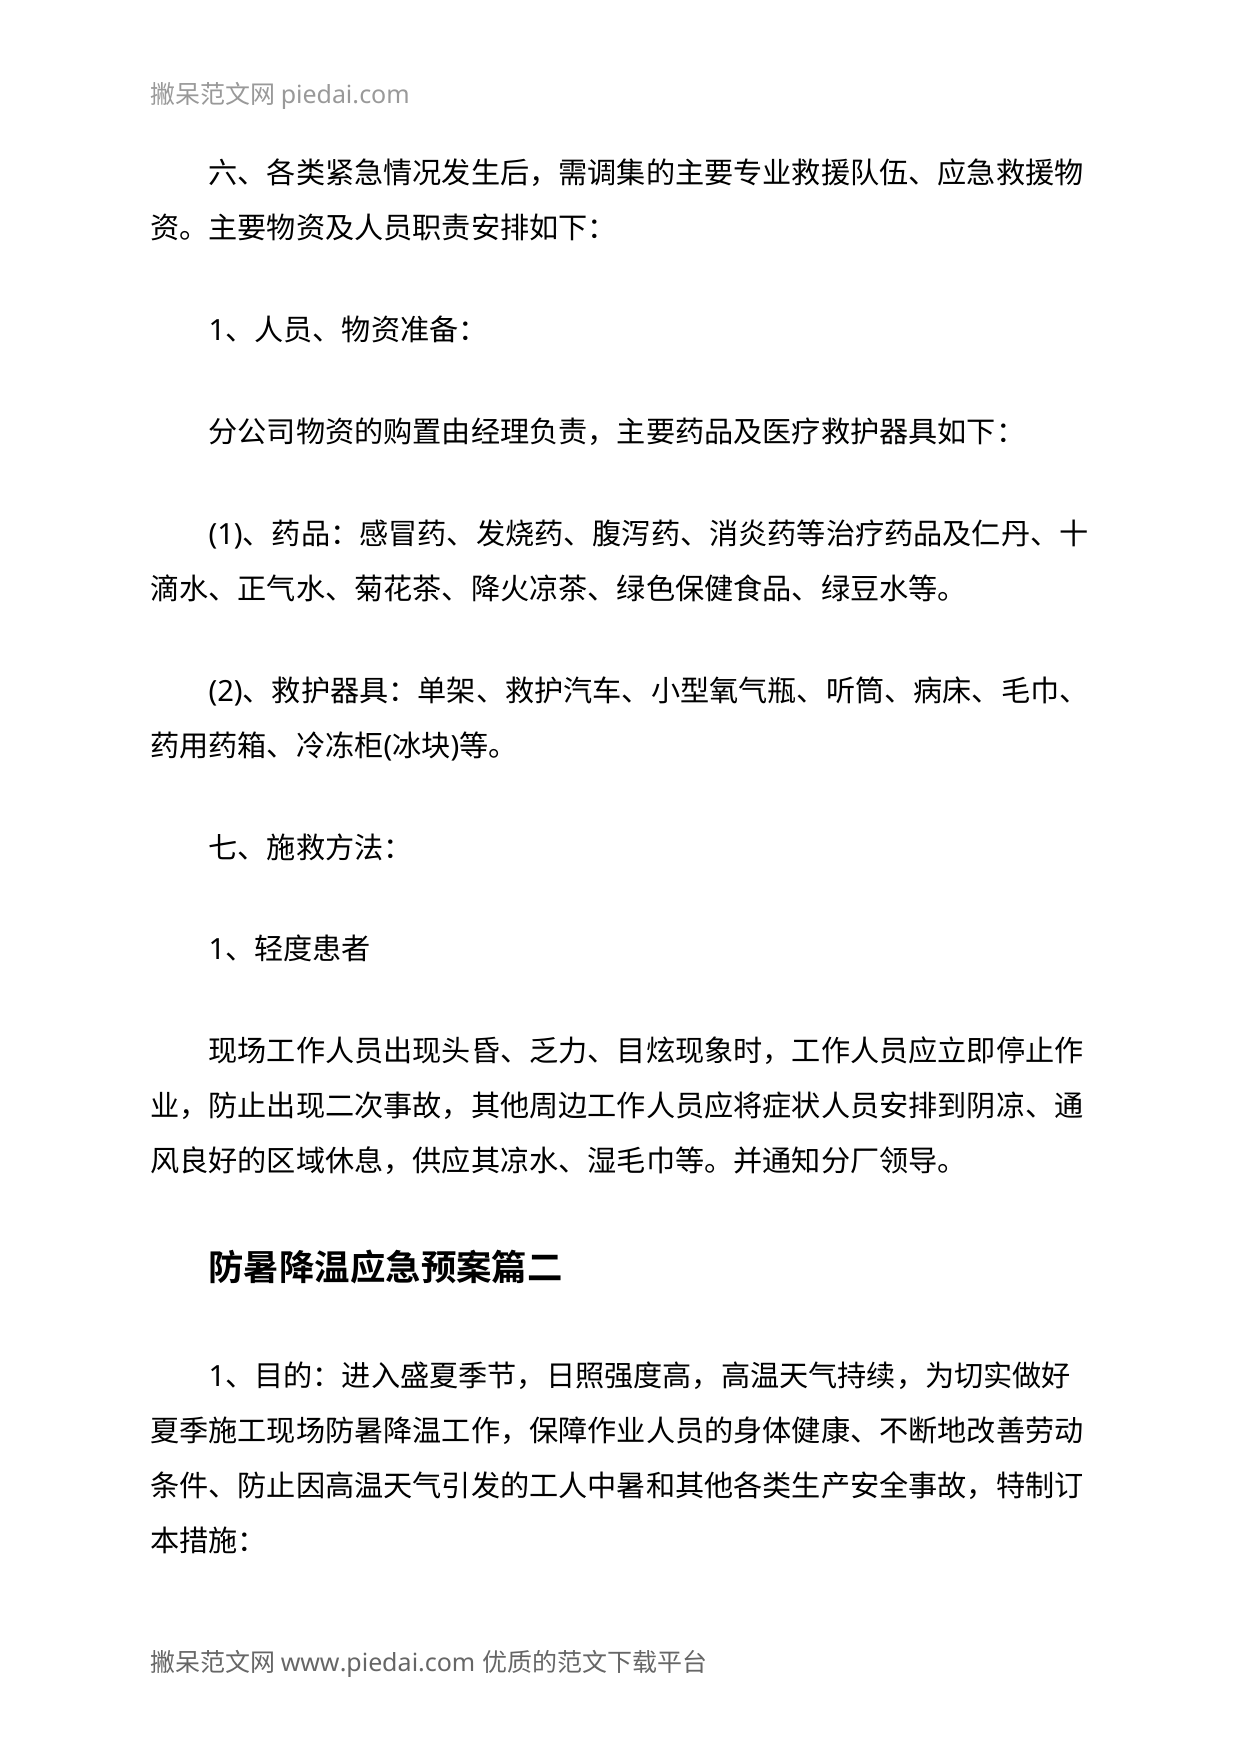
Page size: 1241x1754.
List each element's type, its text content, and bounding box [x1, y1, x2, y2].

text 1、目的：进入盛夏季节，日照强度高，高温天气持续，为切实做好夏季施工现场防暑降温工作，保障作业人员的身体健康、不断地改善劳动条件、防止因高温天气引发的工人中暑和其他各类生产安全事故，特制订本措施： [150, 1353, 1090, 1560]
text (1)、药品：感冒药、发烧药、腹泻药、消炎药等治疗药品及仁丹、十滴水、正气水、菊花茶、降火凉茶、绿色保健食品、绿豆水等。 [150, 510, 1090, 608]
text 防暑降温应急预案篇二 [150, 1239, 1090, 1291]
text 现场工作人员出现头昏、乏力、目炫现象时，工作人员应立即停止作业，防止出现二次事故，其他周边工作人员应将症状人员安排到阴凉、通风良好的区域休息，供应其凉水、湿毛巾等。并通知分厂领导。 [150, 1028, 1090, 1180]
text (2)、救护器具：单架、救护汽车、小型氧气瓶、听筒、病床、毛巾、药用药箱、冷冻柜(冰块)等。 [150, 667, 1090, 764]
text 六、各类紧急情况发生后，需调集的主要专业救援队伍、应急救援物资。主要物资及人员职责安排如下： [150, 150, 1090, 247]
text 1、人员、物资准备： [150, 307, 1090, 349]
text 七、施救方法： [150, 824, 1090, 866]
text 分公司物资的购置由经理负责，主要药品及医疗救护器具如下： [150, 409, 1090, 451]
text 1、轻度患者 [150, 926, 1090, 968]
